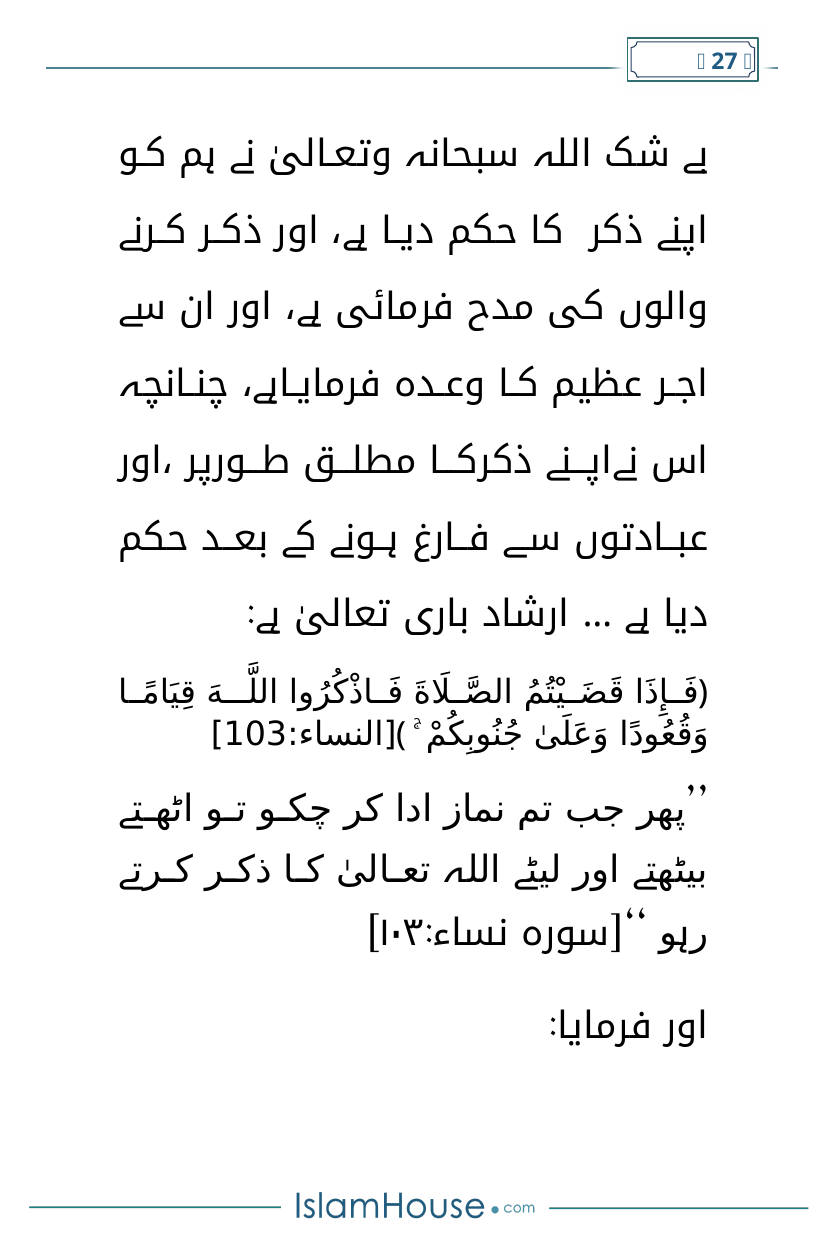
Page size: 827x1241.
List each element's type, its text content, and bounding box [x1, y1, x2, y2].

picture [288, 1187, 809, 1225]
text بے شک اللہ سبحانہ وتعالیٰ نے ہم کو اپنے ذکر کا حکم دیا ہے، اور ذکر کرنے والوں کی مدح فرمائی ہے، اور ان سے اجر عظیم کا وعدہ فرمایاہے، چنانچہ اس نےاپنے ذکرکا مطلق طورپر ،اور عبادتوں سے فارغ ہونے کے بعد حکم دیا ہے … ارشاد باری تعالیٰ ہے: [118, 118, 709, 650]
text ﴿فَإِذَا قَضَيْتُمُ الصَّلَاةَ فَاذْكُرُ‌وا اللَّـهَ قِيَامًا وَقُعُودًا وَعَلَىٰ جُنُوبِكُمْ ۚ ﴾[النساء:103] [118, 672, 709, 753]
text اور فرمایا: [118, 990, 709, 1061]
picture [22, 1186, 281, 1224]
text ’’پھر جب تم نماز ادا کر چکو تو اٹھتے بیٹھتے اور لیٹے اللہ تعالیٰ کا ذکر کرتے رہو ‘‘[سورہ نساء:۱۰۳] [118, 773, 709, 968]
